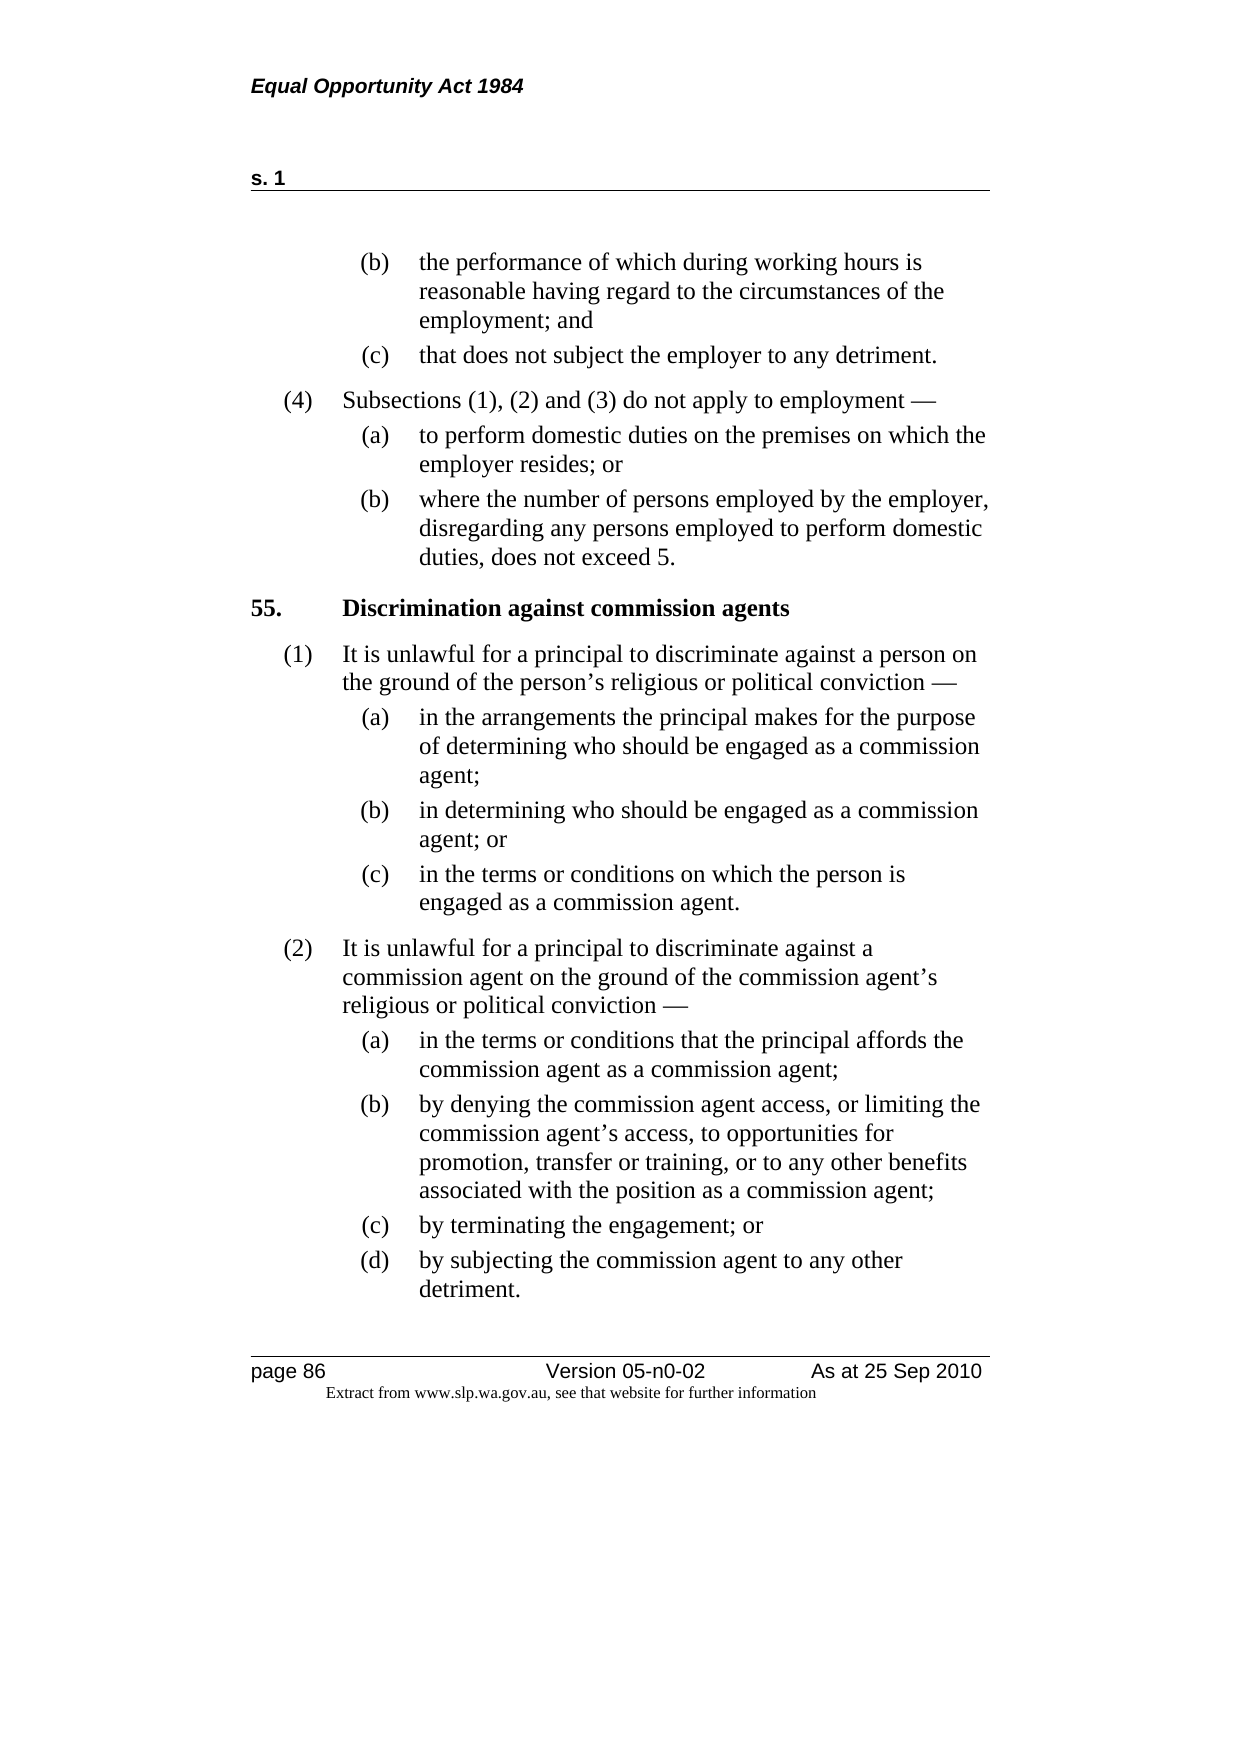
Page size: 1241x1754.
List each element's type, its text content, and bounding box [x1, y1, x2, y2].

text (4) Subsections (1), (2) and (3) do not apply to employment — [251, 385, 990, 414]
text (a) in the terms or conditions that the principal affords the commission agent as a commission agent; [251, 1025, 990, 1083]
text (b) in determining who should be engaged as a commission agent; or [251, 795, 990, 852]
text (2) It is unlawful for a principal to discriminate against a commission agent on the ground of the commission agent’s religious or political conviction — [251, 933, 990, 1019]
text (1) It is unlawful for a principal to discriminate against a person on the ground of the person’s religious or political conviction — [251, 639, 990, 696]
text (b) the performance of which during working hours is reasonable having regard to the circumstances of the employment; and [251, 247, 990, 334]
text (a) to perform domestic duties on the premises on which the employer resides; or [251, 420, 990, 478]
text (c) that does not subject the employer to any detriment. [251, 340, 990, 369]
subtitle 55. Discrimination against commission agents [251, 593, 990, 622]
text (b) where the number of persons employed by the employer, disregarding any persons employed to perform domestic duties, does not exceed 5. [251, 484, 990, 570]
text (d) by subjecting the commission agent to any other detriment. [251, 1245, 990, 1303]
text (c) in the terms or conditions on which the person is engaged as a commission agent. [251, 859, 990, 916]
text (a) in the arrangements the principal makes for the purpose of determining who should be engaged as a commission agent; [251, 702, 990, 789]
text (b) by denying the commission agent access, or limiting the commission agent’s access, to opportunities for promotion, transfer or training, or to any other benefits associated with the position as a commission agent; [251, 1089, 990, 1204]
text (c) by terminating the engagement; or [251, 1210, 990, 1239]
